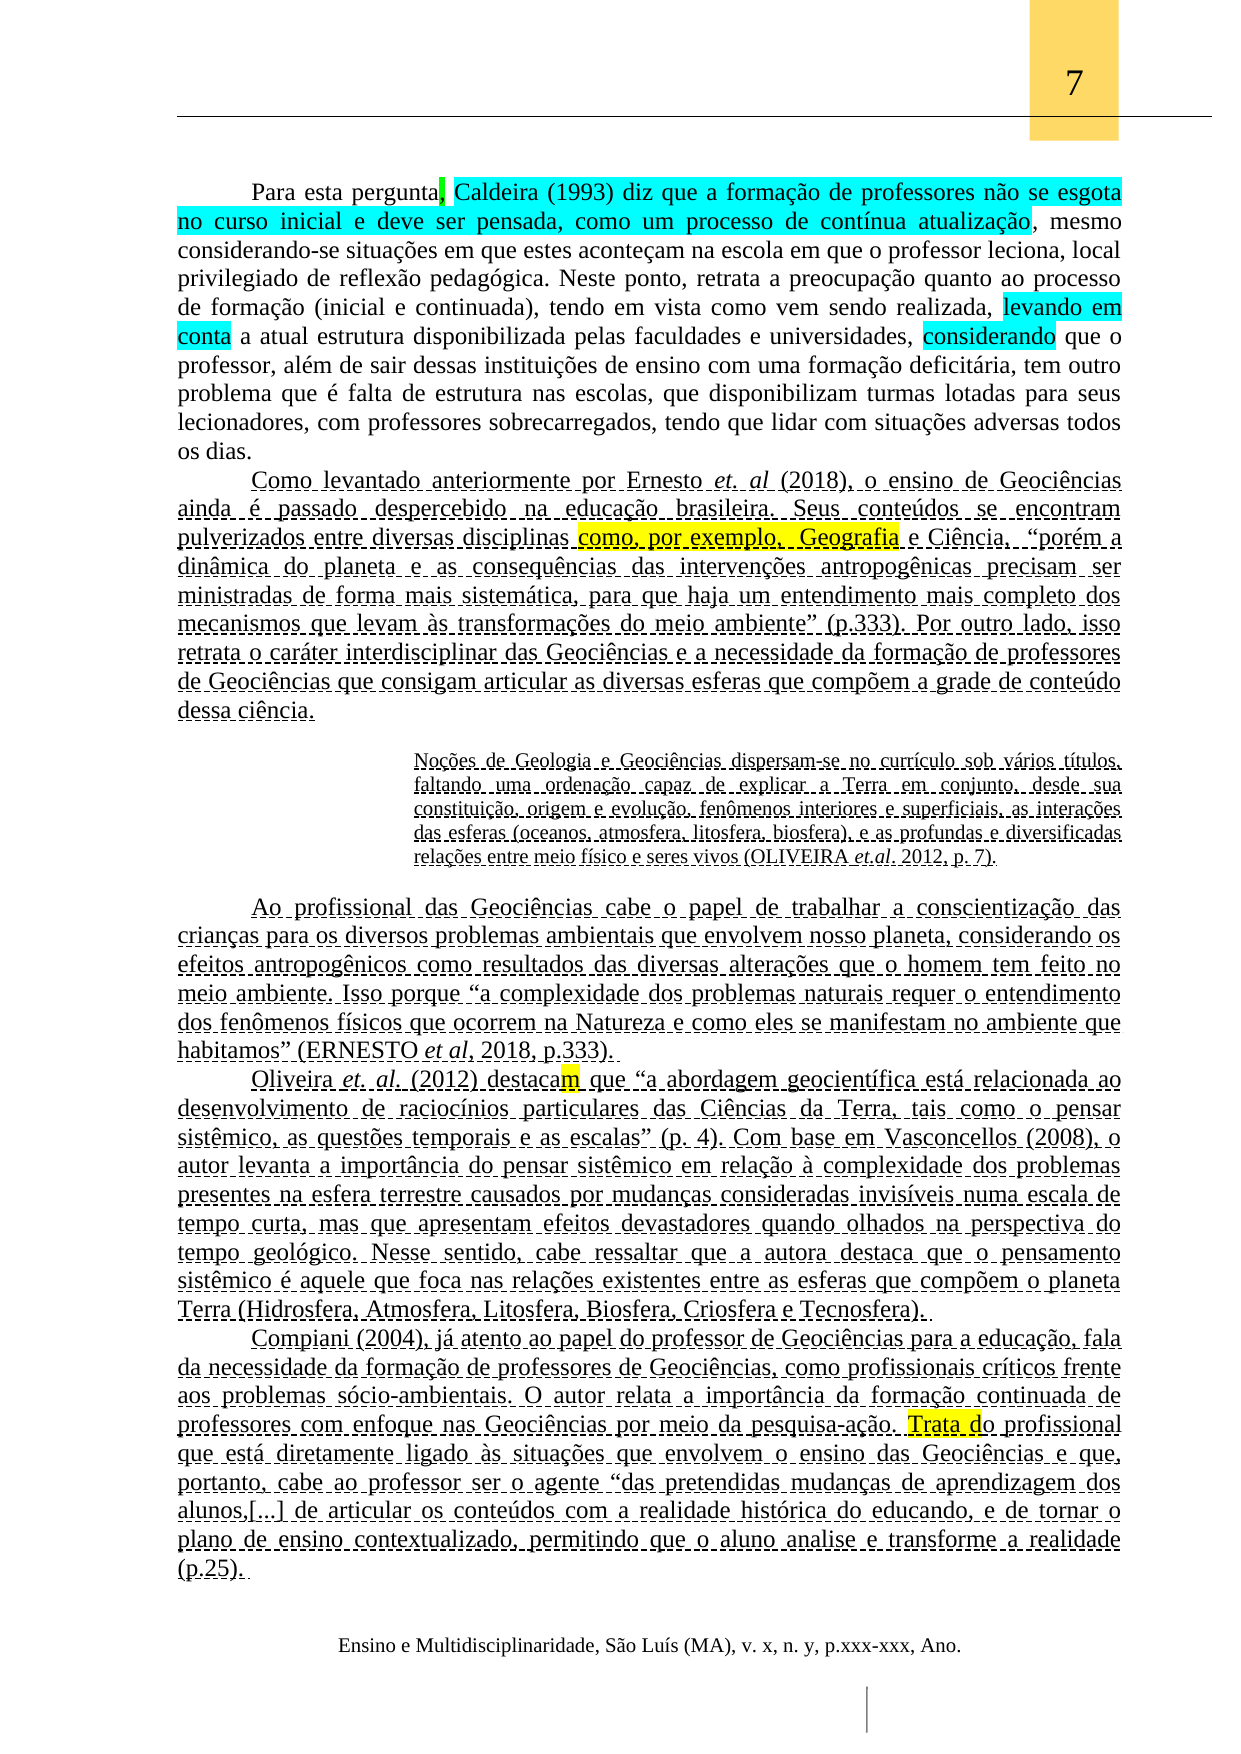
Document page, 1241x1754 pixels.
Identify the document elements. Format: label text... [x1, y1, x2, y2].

text Compiani (2004), já atento ao papel do professor de Geociências para a educação, fala da necessidade da formação de professores de Geociências, como profissionais críticos frente aos problemas sócio-ambientais. O autor relata a importância da formação continuada de professores com enfoque nas Geociências por meio da pesquisa-ação. Trata do profissional que está diretamente ligado às situações que envolvem o ensino das Geociências e que, portanto, cabe ao professor ser o agente “das pretendidas mudanças de aprendizagem dos alunos,[...] de articular os conteúdos com a realidade histórica do educando, e de tornar o plano de ensino contextualizado, permitindo que o aluno analise e transforme a realidade (p.25). [177, 1323, 1122, 1582]
text Como levantado anteriormente por Ernesto et. al (2018), o ensino de Geociências ainda é passado despercebido na educação brasileira. Seus conteúdos se encontram pulverizados entre diversas disciplinas como, por exemplo, Geografia e Ciência, “porém a dinâmica do planeta e as consequências das intervenções antropogênicas precisam ser ministradas de forma mais sistemática, para que haja um entendimento mais completo dos mecanismos que levam às transformações do meio ambiente” (p.333). Por outro lado, isso retrata o caráter interdisciplinar das Geociências e a necessidade da formação de professores de Geociências que consigam articular as diversas esferas que compõem a grade de conteúdo dessa ciência. [177, 465, 1122, 723]
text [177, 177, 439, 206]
text Para esta pergunta, Caldeira (1993) diz que a formação de professores não se esgota no curso inicial e deve ser pensada, como um processo de contínua atualização, mesmo considerando-se situações em que estes aconteçam na escola em que o professor leciona, local privilegiado de reflexão pedagógica. Neste ponto, retrata a preocupação quanto ao processo de formação (inicial e continuada), tendo em vista como vem sendo realizada, levando em conta a atual estrutura disponibilizada pelas faculdades e universidades, considerando que o professor, além de sair dessas instituições de ensino com uma formação deficitária, tem outro problema que é falta de estrutura nas escolas, que disponibilizam turmas lotadas para seus lecionadores, com professores sobrecarregados, tendo que lidar com situações adversas todos os dias. [177, 206, 1122, 465]
text Ao profissional das Geociências cabe o papel de trabalhar a conscientização das crianças para os diversos problemas ambientais que envolvem nosso planeta, considerando os efeitos antropogênicos como resultados das diversas alterações que o homem tem feito no meio ambiente. Isso porque “a complexidade dos problemas naturais requer o entendimento dos fenômenos físicos que ocorrem na Natureza e como eles se manifestam no ambiente que habitamos” (ERNESTO et al, 2018, p.333). [177, 892, 1122, 1064]
text Oliveira et. al. (2012) destacam que “a abordagem geocientífica está relacionada ao desenvolvimento de raciocínios particulares das Ciências da Terra, tais como o pensar sistêmico, as questões temporais e as escalas” (p. 4). Com base em Vasconcellos (2008), o autor levanta a importância do pensar sistêmico em relação à complexidade dos problemas presentes na esfera terrestre causados por mudanças consideradas invisíveis numa escala de tempo curta, mas que apresentam efeitos devastadores quando olhados na perspectiva do tempo geológico. Nesse sentido, cabe ressaltar que a autora destaca que o pensamento sistêmico é aquele que foca nas relações existentes entre as esferas que compõem o planeta Terra (Hidrosfera, Atmosfera, Litosfera, Biosfera, Criosfera e Tecnosfera). [177, 1064, 1122, 1323]
text Noções de Geologia e Geociências dispersam-se no currículo sob vários títulos, faltando uma ordenação capaz de explicar a Terra em conjunto, desde sua constituição, origem e evolução, fenômenos interiores e superficiais, as interações das esferas (oceanos, atmosfera, litosfera, biosfera), e as profundas e diversificadas relações entre meio físico e seres vivos (OLIVEIRA et.al. 2012, p. 7). [413, 747, 1122, 868]
